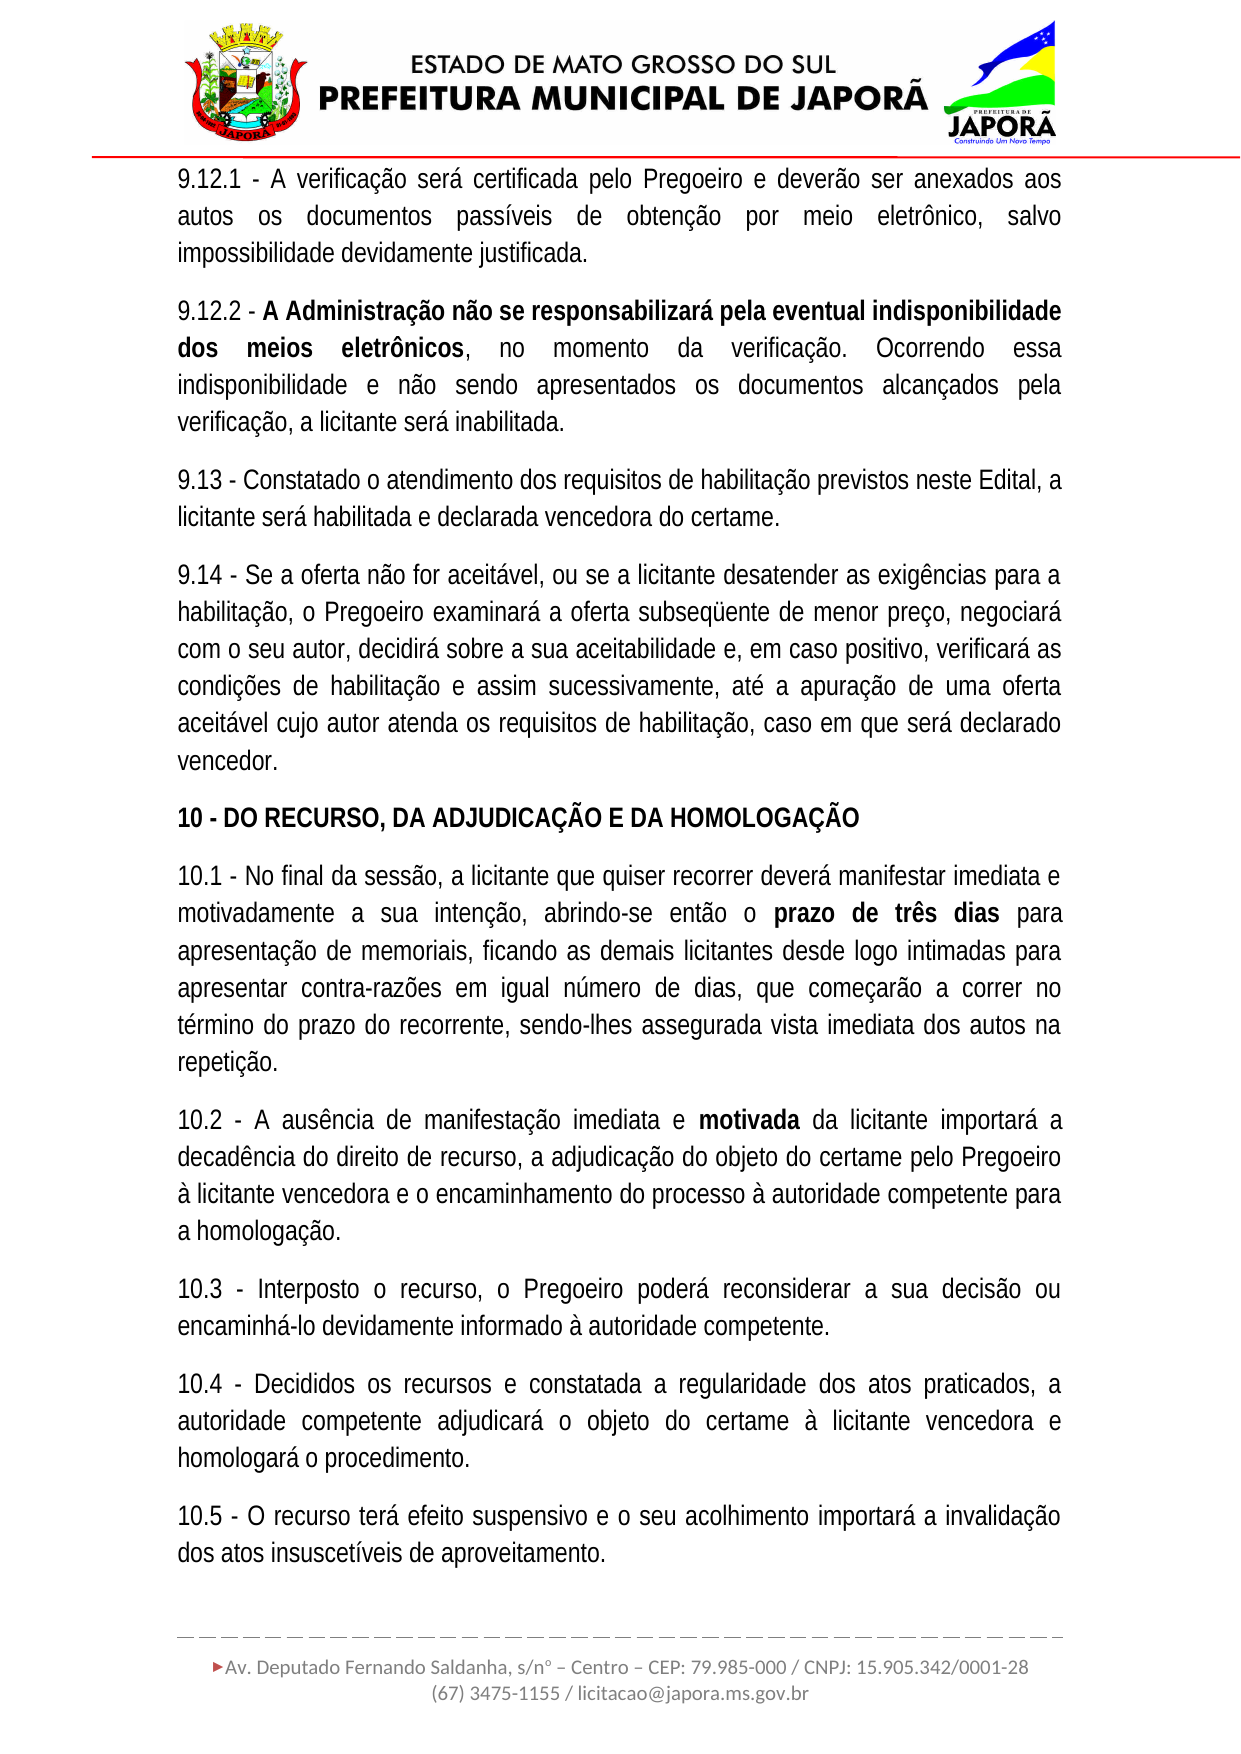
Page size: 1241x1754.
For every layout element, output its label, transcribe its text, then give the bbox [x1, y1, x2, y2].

text 10.4 - Decididos os recursos e constatada a regularidade dos atos praticados, a autoridade competente adjudicará o objeto do certame à licitante vencedora e homologará o procedimento. [177, 1367, 1063, 1473]
text 10.2 - A ausência de manifestação imediata e motivada da licitante importará a decadência do direito de recurso, a adjudicação do objeto do certame pelo Pregoeiro à licitante vencedora e o encaminhamento do processo à autoridade competente para a homologação. [177, 1103, 1063, 1246]
text 9.12.1 - A verificação será certificada pelo Pregoeiro e deverão ser anexados aos autos os documentos passíveis de obtenção por meio eletrônico, salvo impossibilidade devidamente justificada. [177, 162, 1063, 268]
text 9.14 - Se a oferta não for aceitável, ou se a licitante desatender as exigências para a habilitação, o Pregoeiro examinará a oferta subseqüente de menor preço, negociará com o seu autor, decidirá sobre a sua aceitabilidade e, em caso positivo, verificará as condições de habilitação e assim sucessivamente, até a apuração de uma oferta aceitável cujo autor atenda os requisitos de habilitação, caso em que será declarado vencedor. [177, 558, 1063, 776]
text 9.13 - Constatado o atendimento dos requisitos de habilitação previstos neste Edital, a licitante será habilitada e declarada vencedora do certame. [177, 463, 1063, 532]
text 10.3 - Interposto o recurso, o Pregoeiro poderá reconsiderar a sua decisão ou encaminhá-lo devidamente informado à autoridade competente. [177, 1272, 1063, 1341]
text 9.12.2 - A Administração não se responsabilizará pela eventual indisponibilidade dos meios eletrônicos, no momento da verificação. Ocorrendo essa indisponibilidade e não sendo apresentados os documentos alcançados pela verificação, a licitante será inabilitada. [177, 294, 1063, 437]
text 10.5 - O recurso terá efeito suspensivo e o seu acolhimento importará a invalidação dos atos insuscetíveis de aproveitamento. [177, 1499, 1063, 1568]
picture [184, 20, 1056, 145]
text 10.1 - No final da sessão, a licitante que quiser recorrer deverá manifestar imediata e motivadamente a sua intenção, abrindo-se então o prazo de três dias para apresentação de memoriais, ficando as demais licitantes desde logo intimadas para apresentar contra-razões em igual número de dias, que começarão a correr no término do prazo do recorrente, sendo-lhes assegurada vista imediata dos autos na repetição. [177, 859, 1063, 1077]
text 10 - DO RECURSO, DA ADJUDICAÇÃO E DA HOMOLOGAÇÃO [177, 801, 1063, 834]
